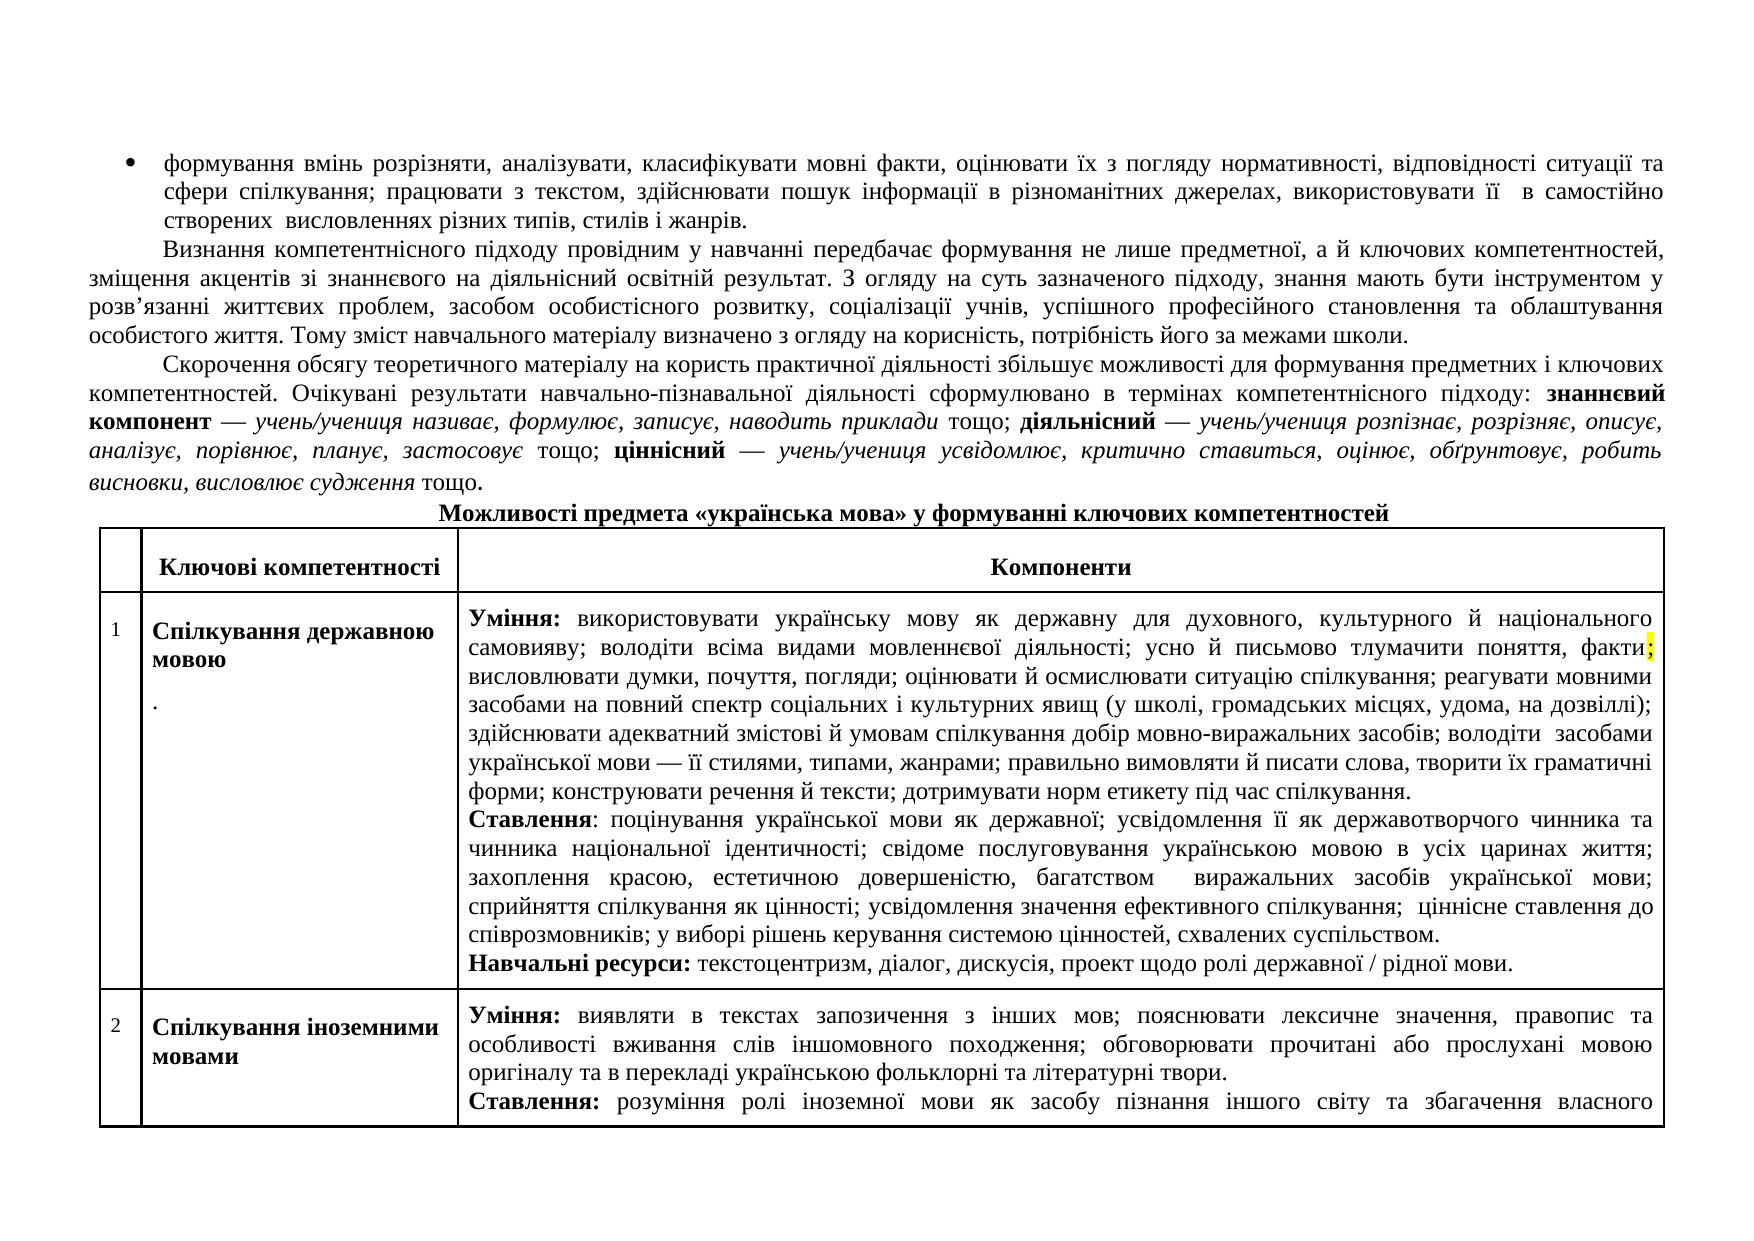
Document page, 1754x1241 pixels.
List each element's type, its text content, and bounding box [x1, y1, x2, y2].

table_header Ключові компетентності [143, 529, 457, 591]
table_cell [143, 990, 457, 1125]
text Скорочення обсягу теоретичного матеріалу на користь практичної діяльності збільшує можливості для формування предметних і ключових компетентностей. Очікувані результати навчально-пізнавальної діяльності сформулювано в термінах компетентнісного підходу: знаннєвий компонент — учень/учениця називає, формулює, записує, наводить приклади тощо; діяльнісний — учень/учениця розпізнає, розрізняє, описує, аналізує, порівнює, планує, застосовує тощо; ціннісний — учень/учениця усвідомлює, критично ставиться, оцінює, обґрунтовує, робить висновки, висловлює судження тощо. [88, 349, 1665, 498]
table_cell 1 [101, 593, 140, 987]
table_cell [459, 990, 1663, 1125]
table_header Компоненти [459, 529, 1663, 591]
text Можливості предмета «українська мова» у формуванні ключових компетентностей [88, 498, 1665, 527]
table_cell Спілкування державною мовою . [143, 593, 457, 987]
table_cell Уміння: використовувати українську мову як державну для духовного, культурного й національного самовияву; володіти всіма видами мовленнєвої діяльності; усно й письмово тлумачити поняття, факти; висловлювати думки, почуття, погляди; оцінювати й осмислювати ситуацію спілкування; реагувати мовними засобами на повний спектр соціальних і культурних явищ (у школі, громадських місцях, удома, на дозвіллі); здійснювати адекватний змістові й умовам спілкування добір мовно-виражальних засобів; володіти засобами української мови — її стилями, типами, жанрами; правильно вимовляти й писати слова, творити їх граматичні форми; конструювати речення й тексти; дотримувати норм етикету під час спілкування. Ставлення: поцінування української мови як державної; усвідомлення її як державотворчого чинника та чинника національної ідентичності; свідоме послуговування українською мовою в усіх царинах життя; захоплення красою, естетичною довершеністю, багатством виражальних засобів української мови; сприйняття спілкування як цінності; усвідомлення значення ефективного спілкування; ціннісне ставлення до співрозмовників; у виборі рішень керування системою цінностей, схвалених суспільством. Навчальні ресурси: текстоцентризм, діалог, дискусія, проект щодо ролі державної / рідної мови. [459, 593, 1663, 987]
list формування вмінь розрізняти, аналізувати, класифікувати мовні факти, оцінювати їх з погляду нормативності, відповідності ситуації та сфери спілкування; працювати з текстом, здійснювати пошук інформації в різноманітних джерелах, використовувати її в самостійно створених висловленнях різних типів, стилів і жанрів. [126, 148, 1665, 234]
text Визнання компетентнісного підходу провідним у навчанні передбачає формування не лише предметної, а й ключових компетентностей, зміщення акцентів зі знаннєвого на діяльнісний освітній результат. З огляду на суть зазначеного підходу, знання мають бути інструментом у розв’язанні життєвих проблем, засобом особистісного розвитку, соціалізації учнів, успішного професійного становлення та облаштування особистого життя. Тому зміст навчального матеріалу визначено з огляду на корисність, потрібність його за межами школи. [88, 234, 1665, 349]
table_cell 2 [101, 990, 140, 1125]
table_header [101, 529, 140, 591]
